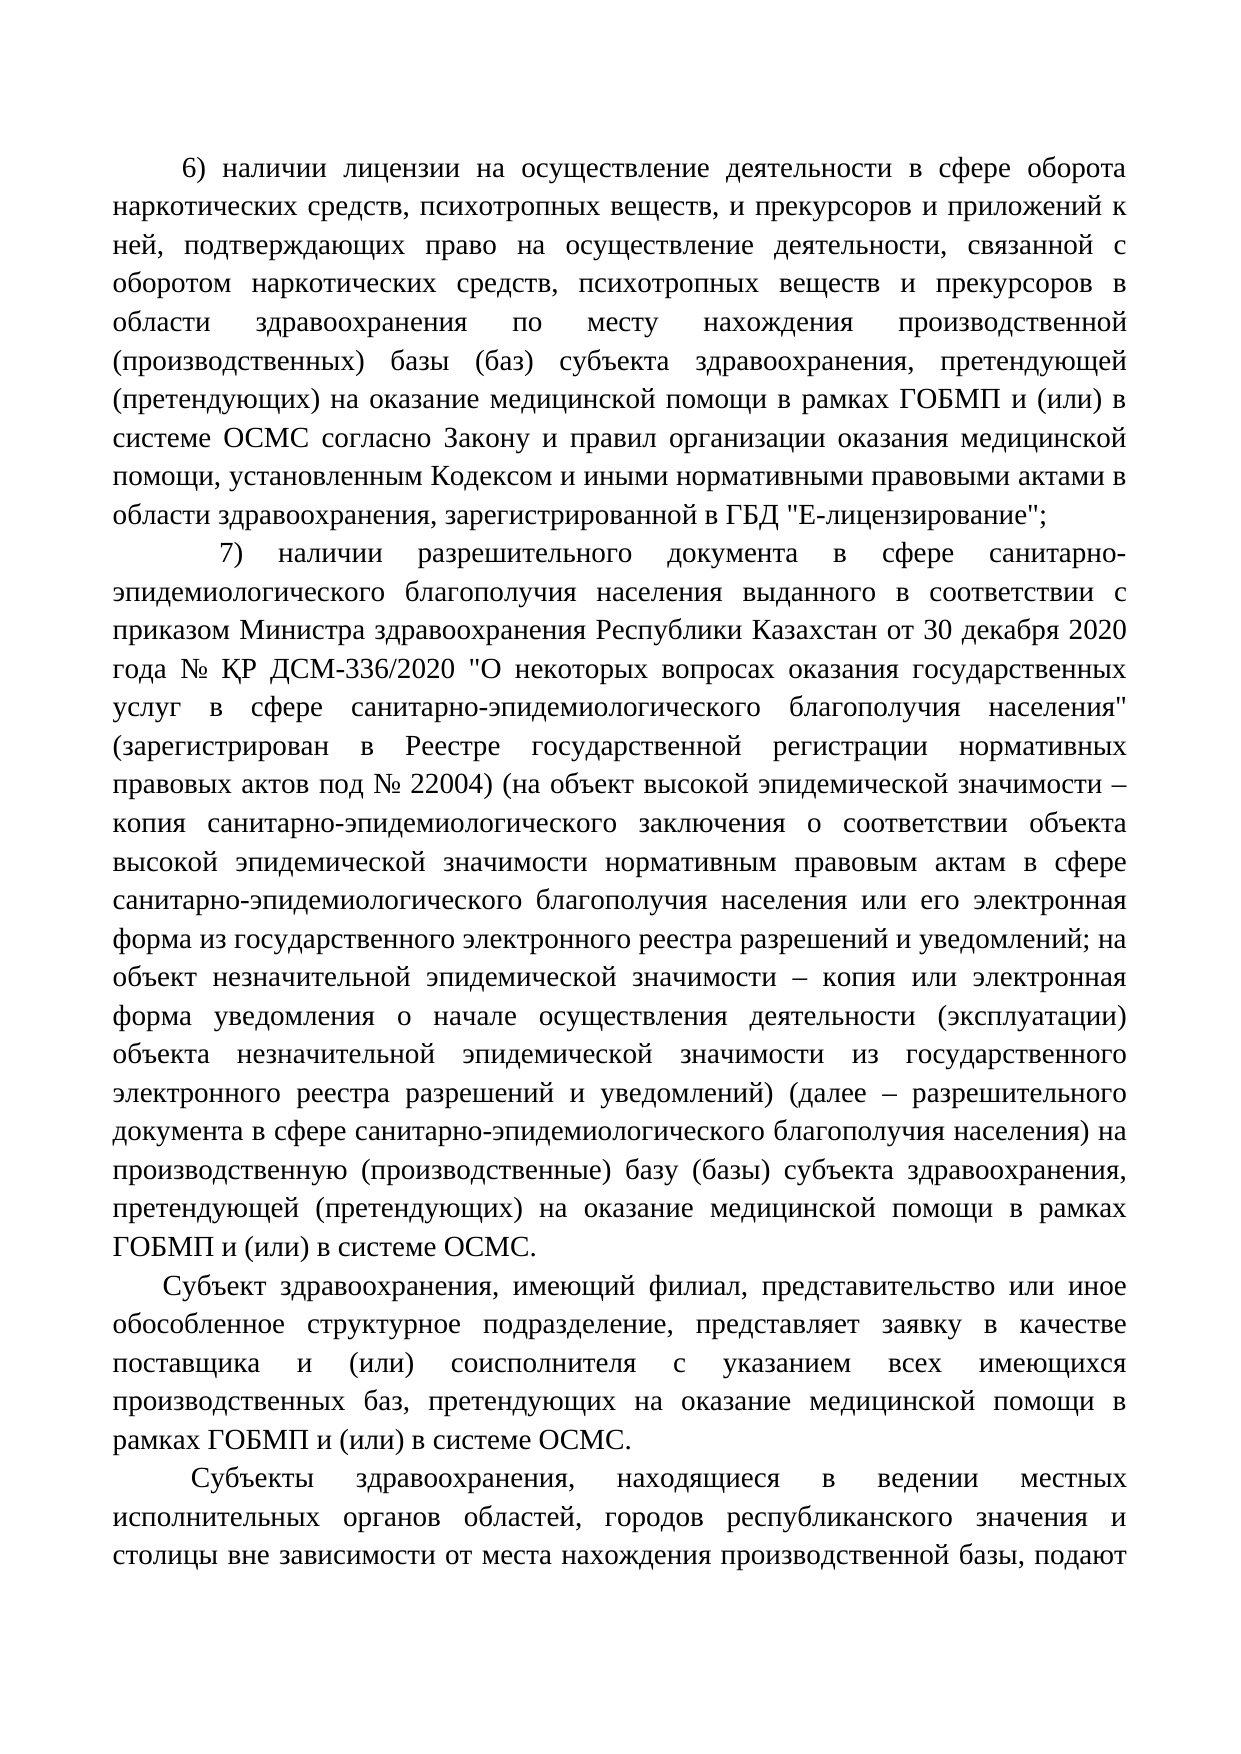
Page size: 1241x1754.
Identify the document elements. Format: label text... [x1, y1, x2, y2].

text 7) наличии разрешительного документа в сфере санитарно-эпидемиологического благополучия населения выданного в соответствии с приказом Министра здравоохранения Республики Казахстан от 30 декабря 2020 года № ҚР ДСМ-336/2020 "О некоторых вопросах оказания государственных услуг в сфере санитарно-эпидемиологического благополучия населения" (зарегистрирован в Реестре государственной регистрации нормативных правовых актов под № 22004) (на объект высокой эпидемической значимости – копия санитарно-эпидемиологического заключения о соответствии объекта высокой эпидемической значимости нормативным правовым актам в сфере санитарно-эпидемиологического благополучия населения или его электронная форма из государственного электронного реестра разрешений и уведомлений; на объект незначительной эпидемической значимости – копия или электронная форма уведомления о начале осуществления деятельности (эксплуатации) объекта незначительной эпидемической значимости из государственного электронного реестра разрешений и уведомлений) (далее – разрешительного документа в сфере санитарно-эпидемиологического благополучия населения) на производственную (производственные) базу (базы) субъекта здравоохранения, претендующей (претендующих) на оказание медицинской помощи в рамках ГОБМП и (или) в системе ОСМС. [112, 535, 1128, 1263]
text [112, 1460, 1128, 1571]
text Субъект здравоохранения, имеющий филиал, представительство или иное обособленное структурное подразделение, представляет заявку в качестве поставщика и (или) соисполнителя с указанием всех имеющихся производственных баз, претендующих на оказание медицинской помощи в рамках ГОБМП и (или) в системе ОСМС. [112, 1268, 1128, 1455]
text 6) наличии лицензии на осуществление деятельности в сфере оборота наркотических средств, психотропных веществ, и прекурсоров и приложений к ней, подтверждающих право на осуществление деятельности, связанной с оборотом наркотических средств, психотропных веществ и прекурсоров в области здравоохранения по месту нахождения производственной (производственных) базы (баз) субъекта здравоохранения, претендующей (претендующих) на оказание медицинской помощи в рамках ГОБМП и (или) в системе ОСМС согласно Закону и правил организации оказания медицинской помощи, установленным Кодексом и иными нормативными правовыми актами в области здравоохранения, зарегистрированной в ГБД "Е-лицензирование"; [112, 150, 1128, 530]
